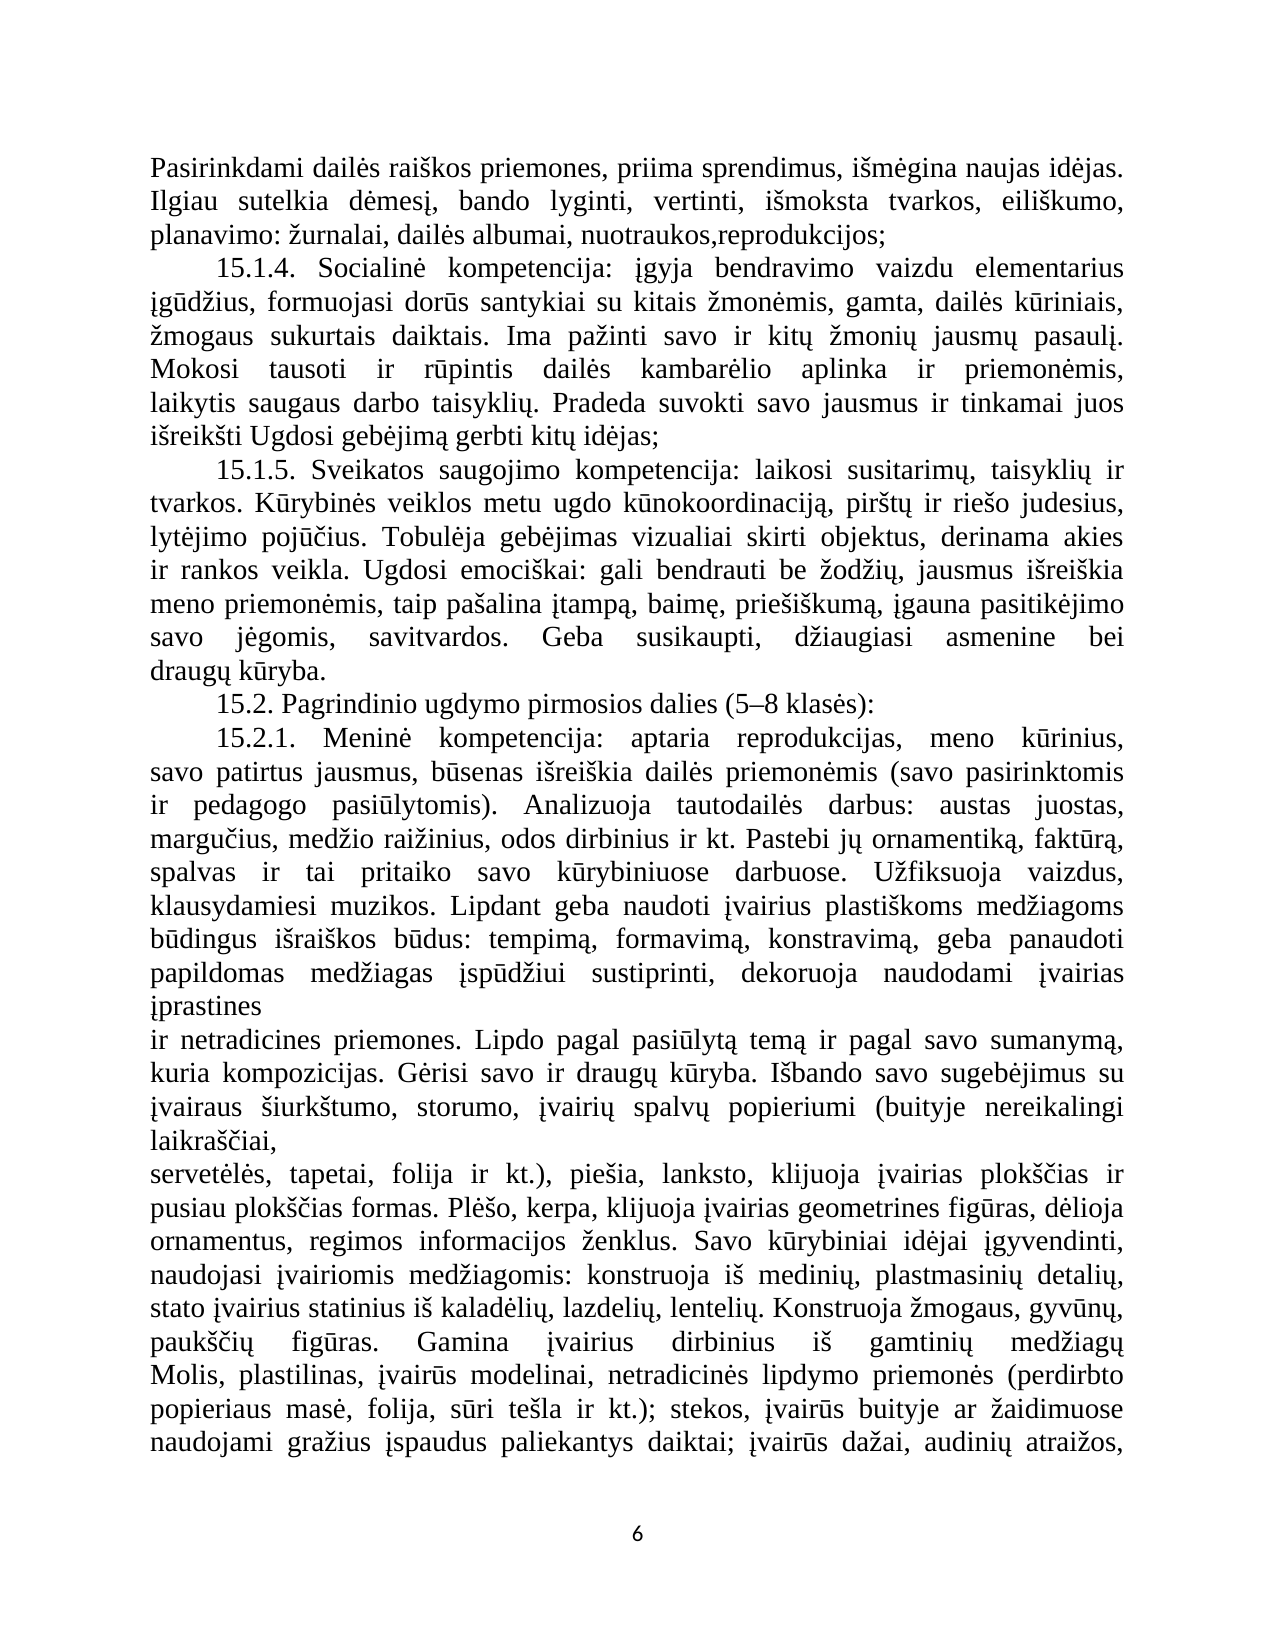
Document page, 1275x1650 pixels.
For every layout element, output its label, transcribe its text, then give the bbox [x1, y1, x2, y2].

text 15.2. Pagrindinio ugdymo pirmosios dalies (5–8 klasės): [150, 687, 1125, 720]
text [150, 720, 1125, 1458]
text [150, 150, 1125, 251]
text 15.1.5. Sveikatos saugojimo kompetencija: laikosi susitarimų, taisyklių ir tvarkos. Kūrybinės veiklos metu ugdo kūnokoordinaciją, pirštų ir riešo judesius, lytėjimo pojūčius. Tobulėja gebėjimas vizualiai skirti objektus, derinama akies ir rankos veikla. Ugdosi emociškai: gali bendrauti be žodžių, jausmus išreiškia meno priemonėmis, taip pašalina įtampą, baimę, priešiškumą, įgauna pasitikėjimo savo jėgomis, savitvardos. Geba susikaupti, džiaugiasi asmenine bei draugų kūryba. [150, 452, 1125, 687]
text 15.1.4. Socialinė kompetencija: įgyja bendravimo vaizdu elementarius įgūdžius, formuojasi dorūs santykiai su kitais žmonėmis, gamta, dailės kūriniais, žmogaus sukurtais daiktais. Ima pažinti savo ir kitų žmonių jausmų pasaulį. Mokosi tausoti ir rūpintis dailės kambarėlio aplinka ir priemonėmis, laikytis saugaus darbo taisyklių. Pradeda suvokti savo jausmus ir tinkamai juos išreikšti Ugdosi gebėjimą gerbti kitų idėjas; [150, 251, 1125, 452]
